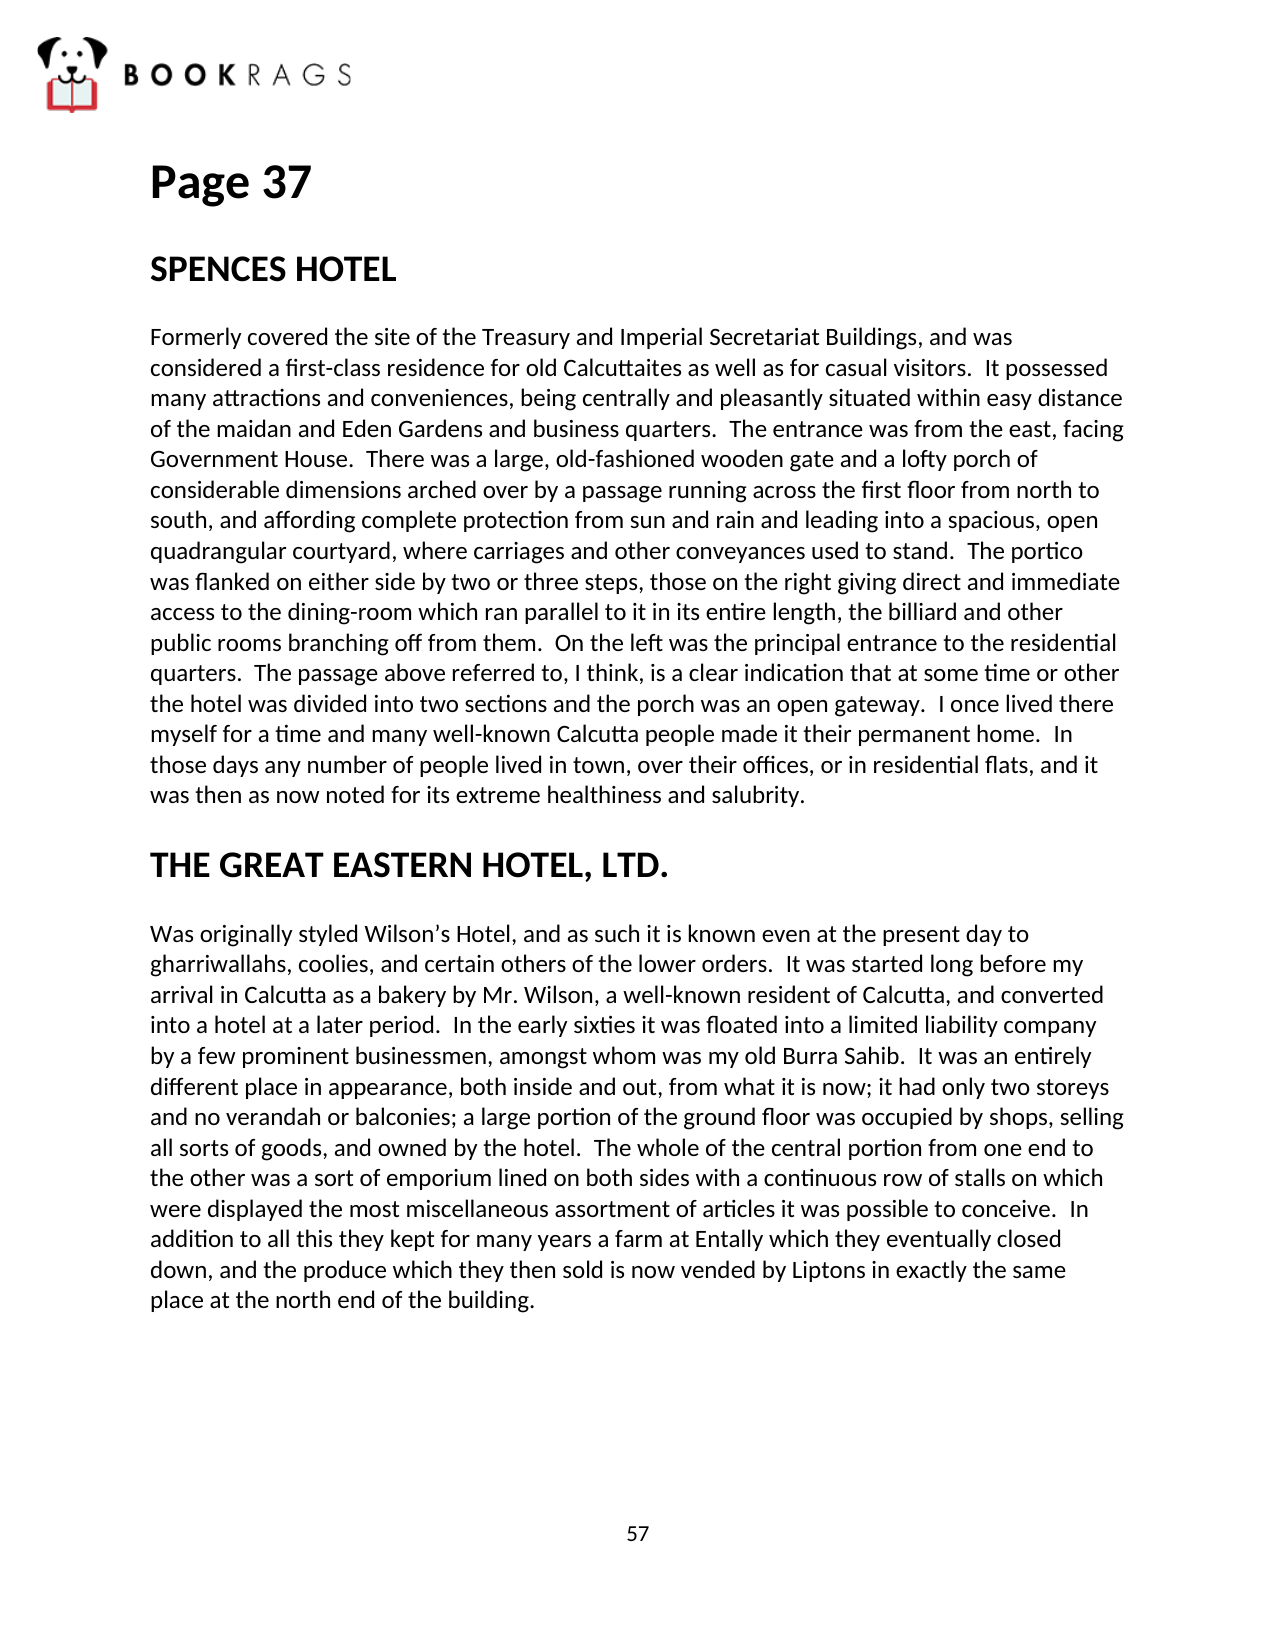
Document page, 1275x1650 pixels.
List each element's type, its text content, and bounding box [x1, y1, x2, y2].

text SPENCES HOTEL [150, 244, 1125, 290]
text Page 37 [150, 150, 1125, 211]
picture [37, 37, 351, 113]
text Formerly covered the site of the Treasury and Imperial Secretariat Buildings, and was considered a first-class residence for old Calcuttaites as well as for casual visitors. It possessed many attractions and conveniences, being centrally and pleasantly situated within easy distance of the maidan and Eden Gardens and business quarters. The entrance was from the east, facing Government House. There was a large, old-fashioned wooden gate and a lofty porch of considerable dimensions arched over by a passage running across the first floor from north to south, and affording complete protection from sun and rain and leading into a spacious, open quadrangular courtyard, where carriages and other conveyances used to stand. The portico was flanked on either side by two or three steps, those on the right giving direct and immediate access to the dining-room which ran parallel to it in its entire length, the billiard and other public rooms branching off from them. On the left was the principal entrance to the residential quarters. The passage above referred to, I think, is a clear indication that at some time or other the hotel was divided into two sections and the porch was an open gateway. I once lived there myself for a time and many well-known Calcutta people made it their permanent home. In those days any number of people lived in town, over their offices, or in residential flats, and it was then as now noted for its extreme healthiness and salubrity. [150, 322, 1125, 810]
text THE GREAT EASTERN HOTEL, LTD. [150, 841, 1125, 887]
text Was originally styled Wilson’s Hotel, and as such it is known even at the present day to gharriwallahs, coolies, and certain others of the lower orders. It was started long before my arrival in Calcutta as a bakery by Mr. Wilson, a well-known resident of Calcutta, and converted into a hotel at a later period. In the early sixties it was floated into a limited liability company by a few prominent businessmen, amongst whom was my old Burra Sahib. It was an entirely different place in appearance, both inside and out, from what it is now; it had only two storeys and no verandah or balconies; a large portion of the ground floor was occupied by shops, selling all sorts of goods, and owned by the hotel. The whole of the central portion from one end to the other was a sort of emporium lined on both sides with a continuous row of stalls on which were displayed the most miscellaneous assortment of articles it was possible to conceive. In addition to all this they kept for many years a farm at Entally which they eventually closed down, and the produce which they then sold is now vended by Liptons in exactly the same place at the north end of the building. [150, 918, 1125, 1315]
